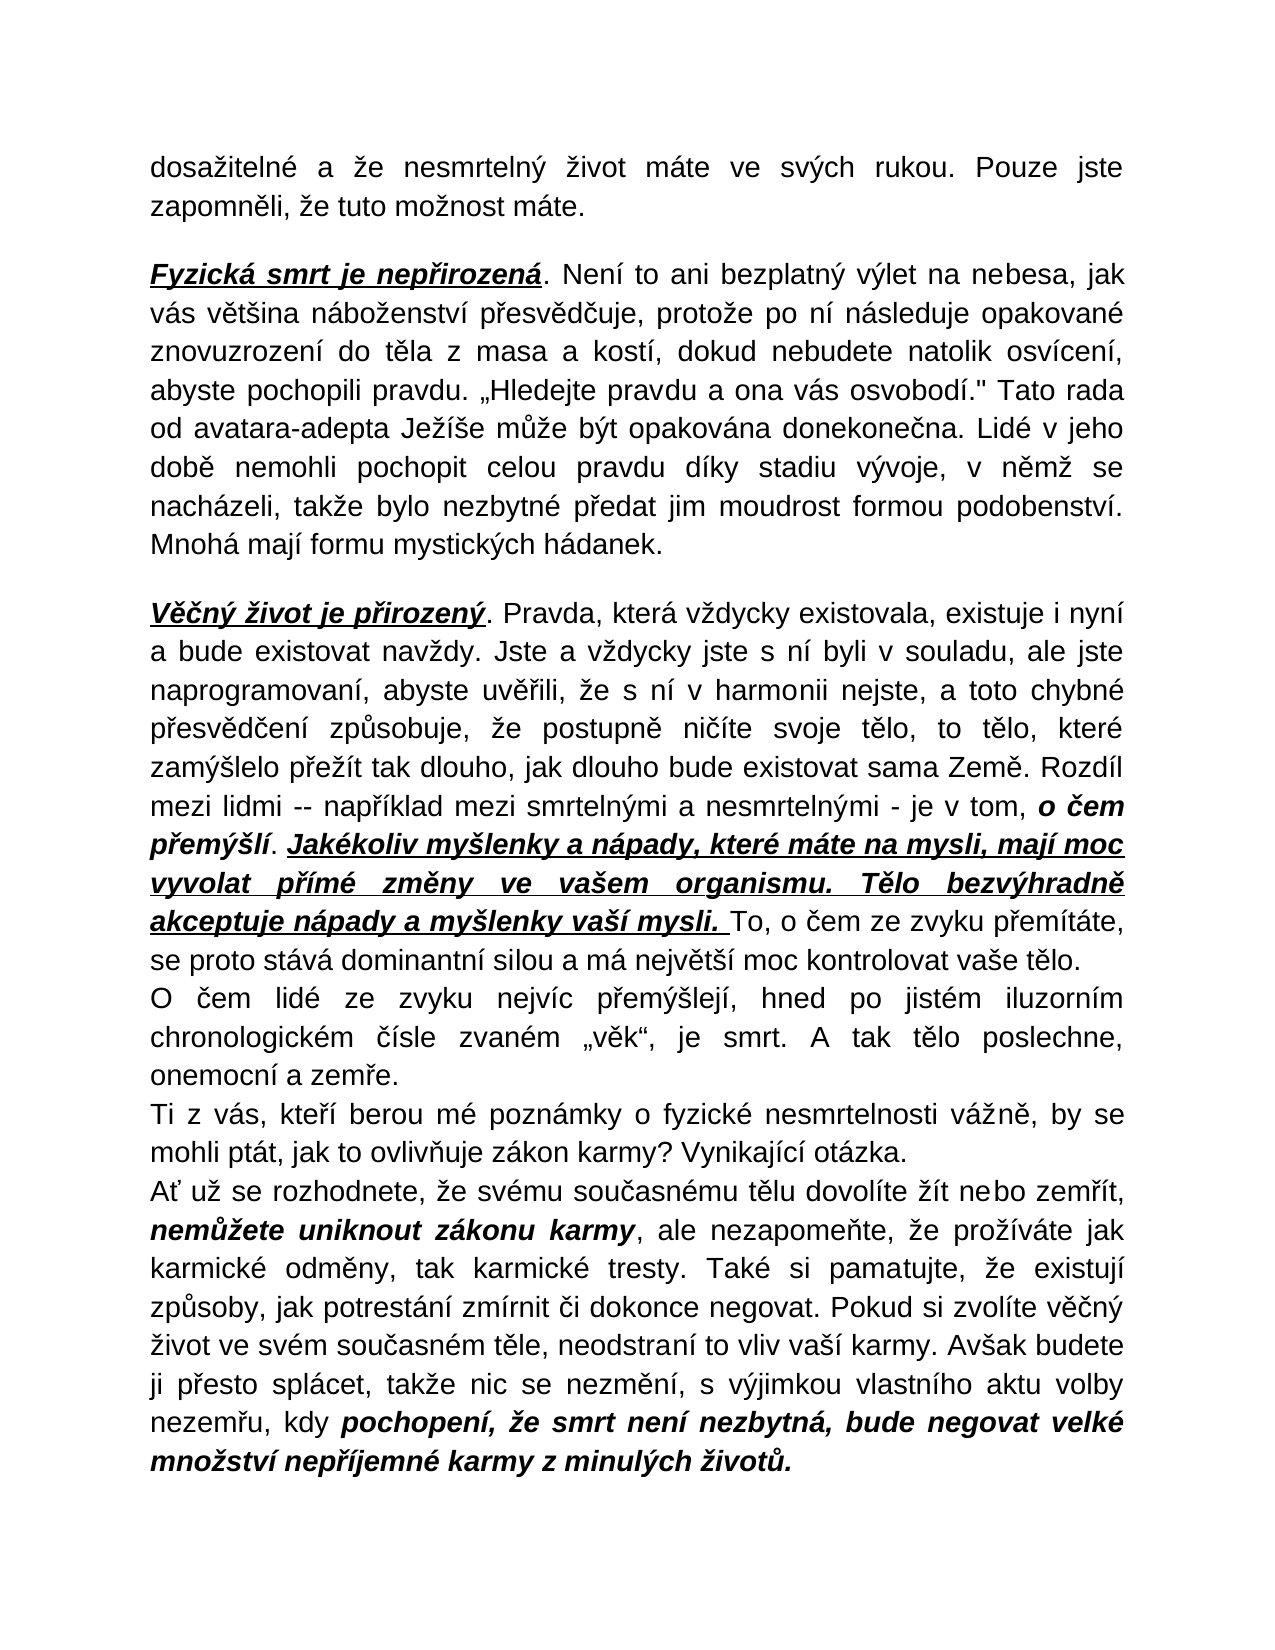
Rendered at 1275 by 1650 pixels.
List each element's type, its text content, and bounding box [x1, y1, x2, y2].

text Věčný život je přirozený. Pravda, která vždycky existovala, existuje i nyní a bude existovat navždy. Jste a vždycky jste s ní byli v souladu, ale jste naprogramovaní, abyste uvěřili, že s ní v harmo­nii nejste, a toto chybné přesvědčení způsobuje, že postupně ničíte svoje tělo, to tělo, které zamýšlelo přežít tak dlouho, jak dlouho bude existovat sama Země. Rozdíl mezi lidmi -- například mezi smrtelnými a nesmrtelný­mi - je v tom, o čem přemýšlí. Jakékoliv myšlenky a nápady, které máte na mysli, mají moc vyvolat přímé změny ve vašem or­ganismu. Tělo bezvýhradně akceptuje nápady a myšlenky vaší mysli. To, o čem ze zvyku přemítáte, se proto stává dominantní si­lou a má největší moc kontrolovat vaše tělo. [150, 896, 1125, 976]
text Ti z vás, kteří berou mé poznámky o fyzické nesmrtelnosti váž­ně, by se mohli ptát, jak to ovlivňuje zákon karmy? Vynikající otázka. [150, 1097, 1125, 1169]
text Ať už se rozhodnete, že svému současnému tělu dovolíte žít ne­bo zemřít, nemůžete uniknout zákonu karmy, ale nezapomeňte, že prožíváte jak karmické odměny, tak karmické tresty. Také si pama­tujte, že existují způsoby, jak potrestání zmírnit či dokonce negovat. Pokud si zvolíte věčný život ve svém současném těle, neodstra­ní to vliv vaší karmy. Avšak budete ji přesto splácet, takže nic se nezmění, s výjimkou vlastního aktu volby nezemřu, kdy pochope­ní, že smrt není nezbytná, bude negovat velké množství nepříjemné karmy z minulých životů. [150, 1174, 1125, 1477]
text O čem lidé ze zvyku nejvíc přemýšlejí, hned po jistém iluzorním chronologickém čísle zvaném „věk“, je smrt. A tak tělo poslechne, onemocní a zemře. [150, 981, 1125, 1092]
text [150, 150, 1125, 222]
text Fyzická smrt je nepřirozená. Není to ani bezplatný výlet na ne­besa, jak vás většina náboženství přesvědčuje, protože po ní následuje opakované znovuzrození do těla z masa a kostí, dokud nebudete natolik osvícení, abyste pochopili pravdu. „Hledejte prav­du a ona vás osvobodí." Tato rada od avatara-adepta Ježíše může být opakována donekonečna. Lidé v jeho době nemohli pochopit celou pravdu díky stadiu vývoje, v němž se nacházeli, takže bylo nezbytné předat jim moudrost formou podobenství. Mnohá mají formu mystických hádanek. [150, 257, 1125, 561]
text Věčný život je přirozený. Pravda, která vždycky existovala, existuje i nyní a bude existovat navždy. Jste a vždycky jste s ní byli v souladu, ale jste naprogramovaní, abyste uvěřili, že s ní v harmo­nii nejste, a toto chybné přesvědčení způsobuje, že postupně ničíte svoje tělo, to tělo, které zamýšlelo přežít tak dlouho, jak dlouho bude existovat sama Země. Rozdíl mezi lidmi -- například mezi smrtelnými a nesmrtelný­mi - je v tom, o čem přemýšlí. Jakékoliv myšlenky a nápady, které máte na mysli, mají moc vyvolat přímé změny ve vašem or­ganismu. Tělo bezvýhradně akceptuje nápady a myšlenky vaší mysli. To, o čem ze zvyku přemítáte, se proto stává dominantní si­lou a má největší moc kontrolovat vaše tělo. [150, 596, 1125, 895]
